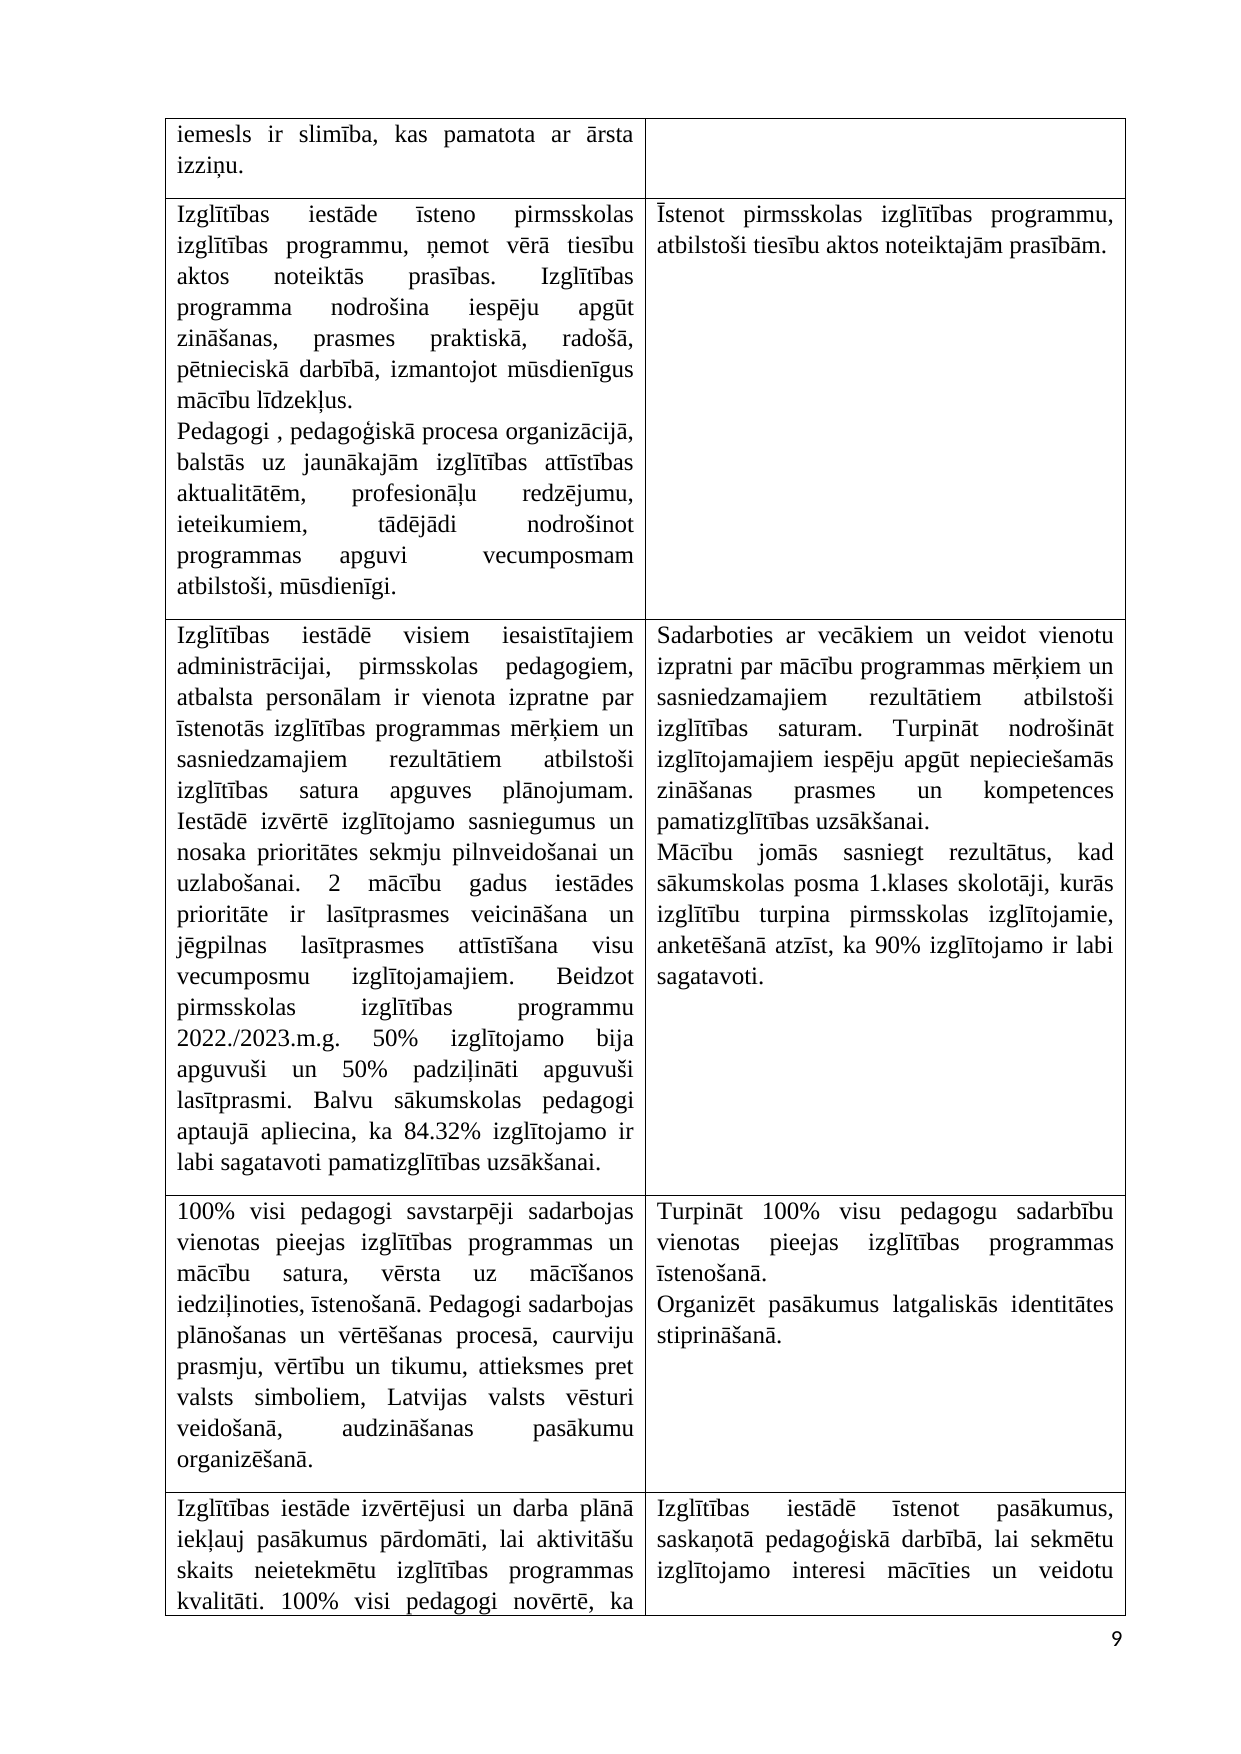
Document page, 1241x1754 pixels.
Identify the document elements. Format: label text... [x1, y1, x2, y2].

table_cell Izglītības iestādē visiem iesaistītajiem administrācijai, pirmsskolas pedagogiem, atbalsta personālam ir vienota izpratne par īstenotās izglītības programmas mērķiem un sasniedzamajiem rezultātiem atbilstoši izglītības satura apguves plānojumam. Iestādē izvērtē izglītojamo sasniegumus un nosaka prioritātes sekmju pilnveidošanai un uzlabošanai. 2 mācību gadus iestādes prioritāte ir lasītprasmes veicināšana un jēgpilnas lasītprasmes attīstīšana visu vecumposmu izglītojamajiem. Beidzot pirmsskolas izglītības programmu 2022./2023.m.g. 50% izglītojamo bija apguvuši un 50% padziļināti apguvuši lasītprasmi. Balvu sākumskolas pedagogi aptaujā apliecina, ka 84.32% izglītojamo ir labi sagatavoti pamatizglītības uzsākšanai. [166, 620, 645, 1195]
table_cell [646, 1493, 1125, 1615]
table_cell 100% visi pedagogi savstarpēji sadarbojas vienotas pieejas izglītības programmas un mācību satura, vērsta uz mācīšanos iedziļinoties, īstenošanā. Pedagogi sadarbojas plānošanas un vērtēšanas procesā, caurviju prasmju, vērtību un tikumu, attieksmes pret valsts simboliem, Latvijas valsts vēsturi veidošanā, audzināšanas pasākumu organizēšanā. [166, 1196, 645, 1492]
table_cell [166, 1493, 645, 1615]
table_cell Izglītības iestāde īsteno pirmsskolas izglītības programmu, ņemot vērā tiesību aktos noteiktās prasības. Izglītības programma nodrošina iespēju apgūt zināšanas, prasmes praktiskā, radošā, pētnieciskā darbībā, izmantojot mūsdienīgus mācību līdzekļus. Pedagogi , pedagoģiskā procesa organizācijā, balstās uz jaunākajām izglītības attīstības aktualitātēm, profesionāļu redzējumu, ieteikumiem, tādējādi nodrošinot programmas apguvi vecumposmam atbilstoši, mūsdienīgi. [166, 199, 645, 619]
table_cell Īstenot pirmsskolas izglītības programmu, atbilstoši tiesību aktos noteiktajām prasībām. [646, 199, 1125, 619]
table_cell Sadarboties ar vecākiem un veidot vienotu izpratni par mācību programmas mērķiem un sasniedzamajiem rezultātiem atbilstoši izglītības saturam. Turpināt nodrošināt izglītojamajiem iespēju apgūt nepieciešamās zināšanas prasmes un kompetences pamatizglītības uzsākšanai. Mācību jomās sasniegt rezultātus, kad sākumskolas posma 1.klases skolotāji, kurās izglītību turpina pirmsskolas izglītojamie, anketēšanā atzīst, ka 90% izglītojamo ir labi sagatavoti. [646, 620, 1125, 1195]
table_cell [646, 119, 1125, 198]
table_cell Turpināt 100% visu pedagogu sadarbību vienotas pieejas izglītības programmas īstenošanā. Organizēt pasākumus latgaliskās identitātes stiprināšanā. [646, 1196, 1125, 1492]
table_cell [166, 119, 645, 198]
